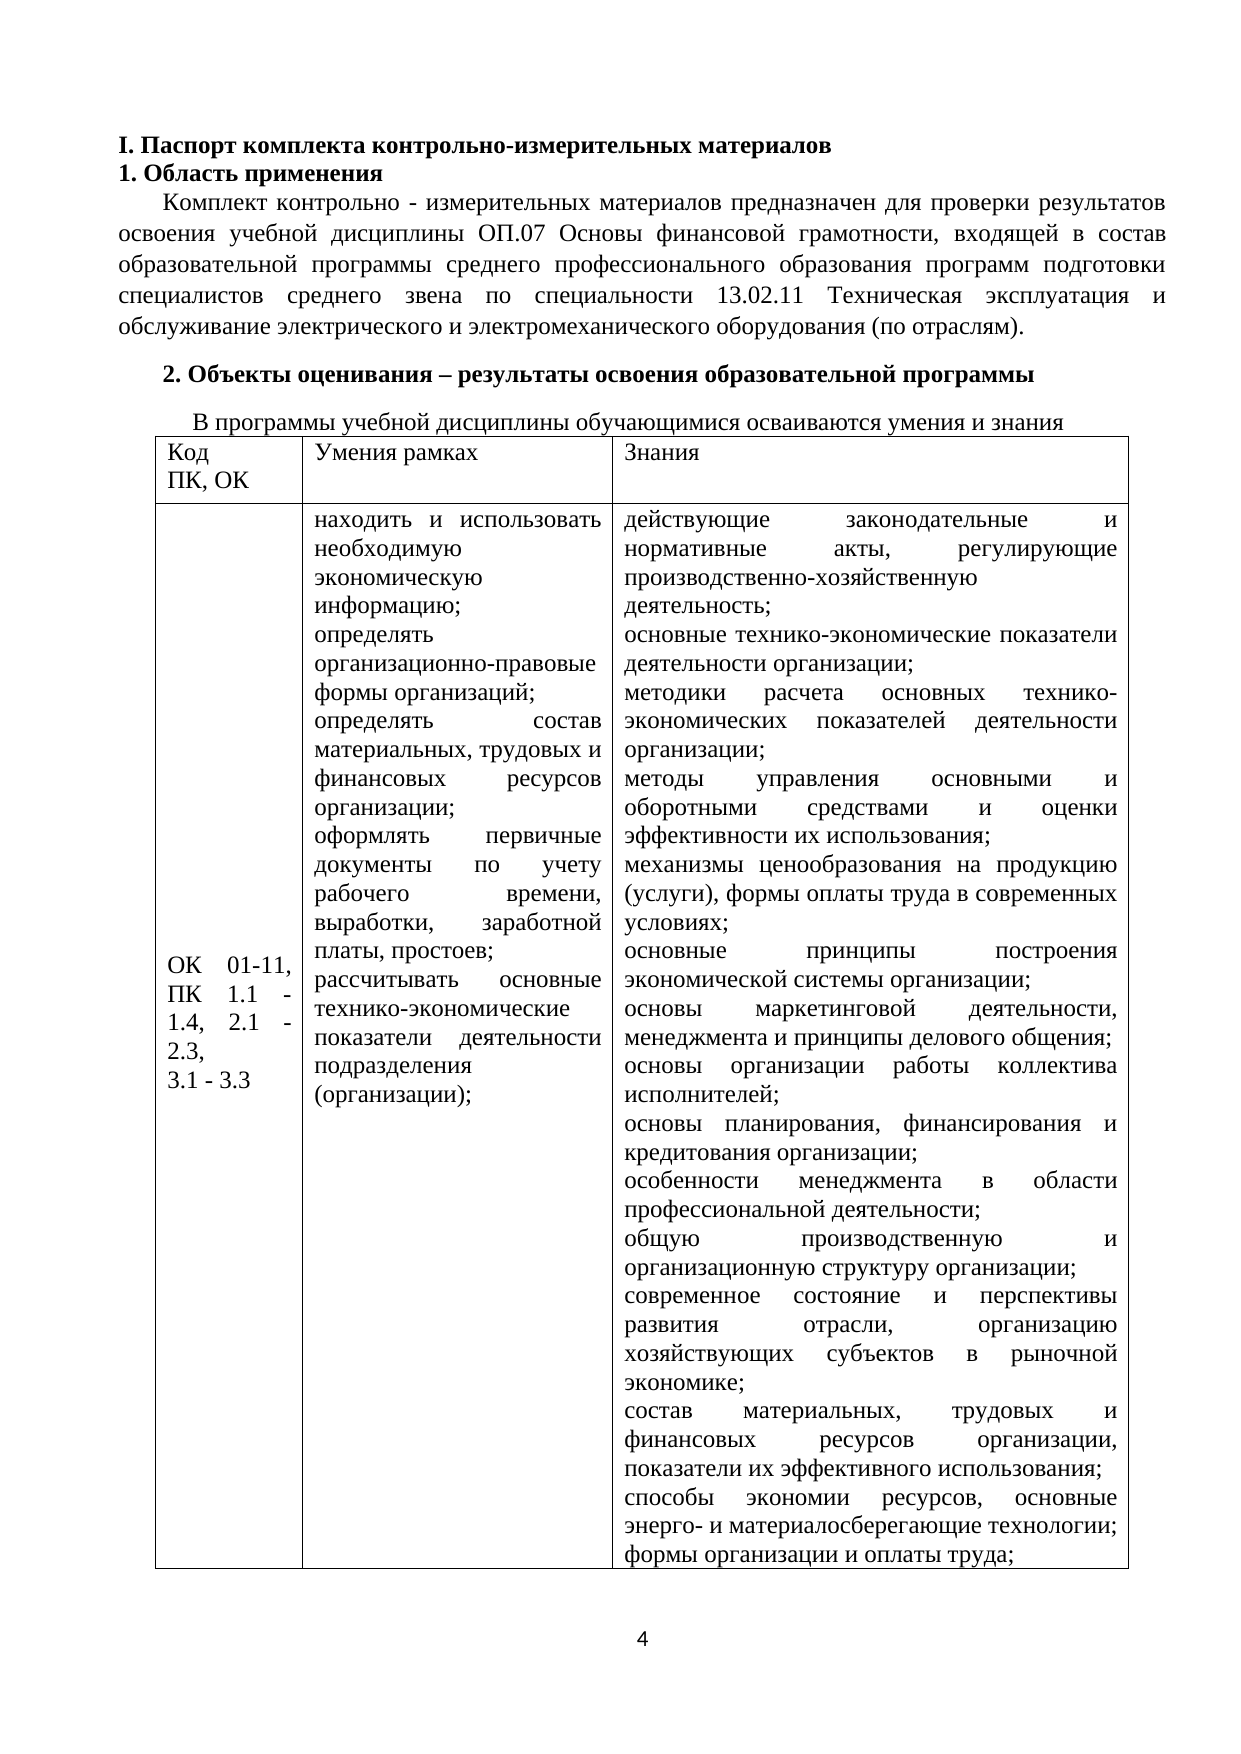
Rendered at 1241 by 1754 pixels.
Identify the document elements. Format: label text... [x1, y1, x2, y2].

table_cell находить и использовать необходимую экономическую информацию; определять организационно-правовые формы организаций; определять состав материальных, трудовых и финансовых ресурсов организации; оформлять первичные документы по учету рабочего времени, выработки, заработной платы, простоев; рассчитывать основные технико-экономические показатели деятельности подразделения (организации); [303, 504, 612, 1568]
text 2. Объекты оценивания – результаты освоения образовательной программы [118, 359, 1167, 388]
table_header Код ПК, ОК [156, 437, 302, 503]
table_header Знания [613, 437, 1128, 503]
table_cell действующие законодательные и нормативные акты, регулирующие производственно-хозяйственную деятельность; основные технико-экономические показатели деятельности организации; методики расчета основных технико-экономических показателей деятельности организации; методы управления основными и оборотными средствами и оценки эффективности их использования; механизмы ценообразования на продукцию (услуги), формы оплаты труда в современных условиях; основные принципы построения экономической системы организации; основы маркетинговой деятельности, менеджмента и принципы делового общения; основы организации работы коллектива исполнителей; основы планирования, финансирования и кредитования организации; особенности менеджмента в области профессиональной деятельности; общую производственную и организационную структуру организации; современное состояние и перспективы развития отрасли, организацию хозяйствующих субъектов в рыночной экономике; состав материальных, трудовых и финансовых ресурсов организации, показатели их эффективного использования; способы экономии ресурсов, основные энерго- и материалосберегающие технологии; формы организации и оплаты труда; [613, 504, 1128, 1568]
table_cell ОК 01-11, ПК 1.1 - 1.4, 2.1 - 2.3, 3.1 - 3.3 [156, 504, 302, 1568]
table_header Умения рамках [303, 437, 612, 503]
text Комплект контрольно - измерительных материалов предназначен для проверки результатов освоения учебной дисциплины ОП.07 Основы финансовой грамотности, входящей в состав образовательной программы среднего профессионального образования программ подготовки специалистов среднего звена по специальности 13.02.11 Техническая эксплуатация и обслуживание электрического и электромеханического оборудования (по отраслям). [118, 187, 1167, 340]
text I. Паспорт комплекта контрольно-измерительных материалов [118, 130, 1167, 158]
text В программы учебной дисциплины обучающимися осваиваются умения и знания [118, 407, 1167, 436]
text 1. Область применения [118, 158, 1167, 187]
